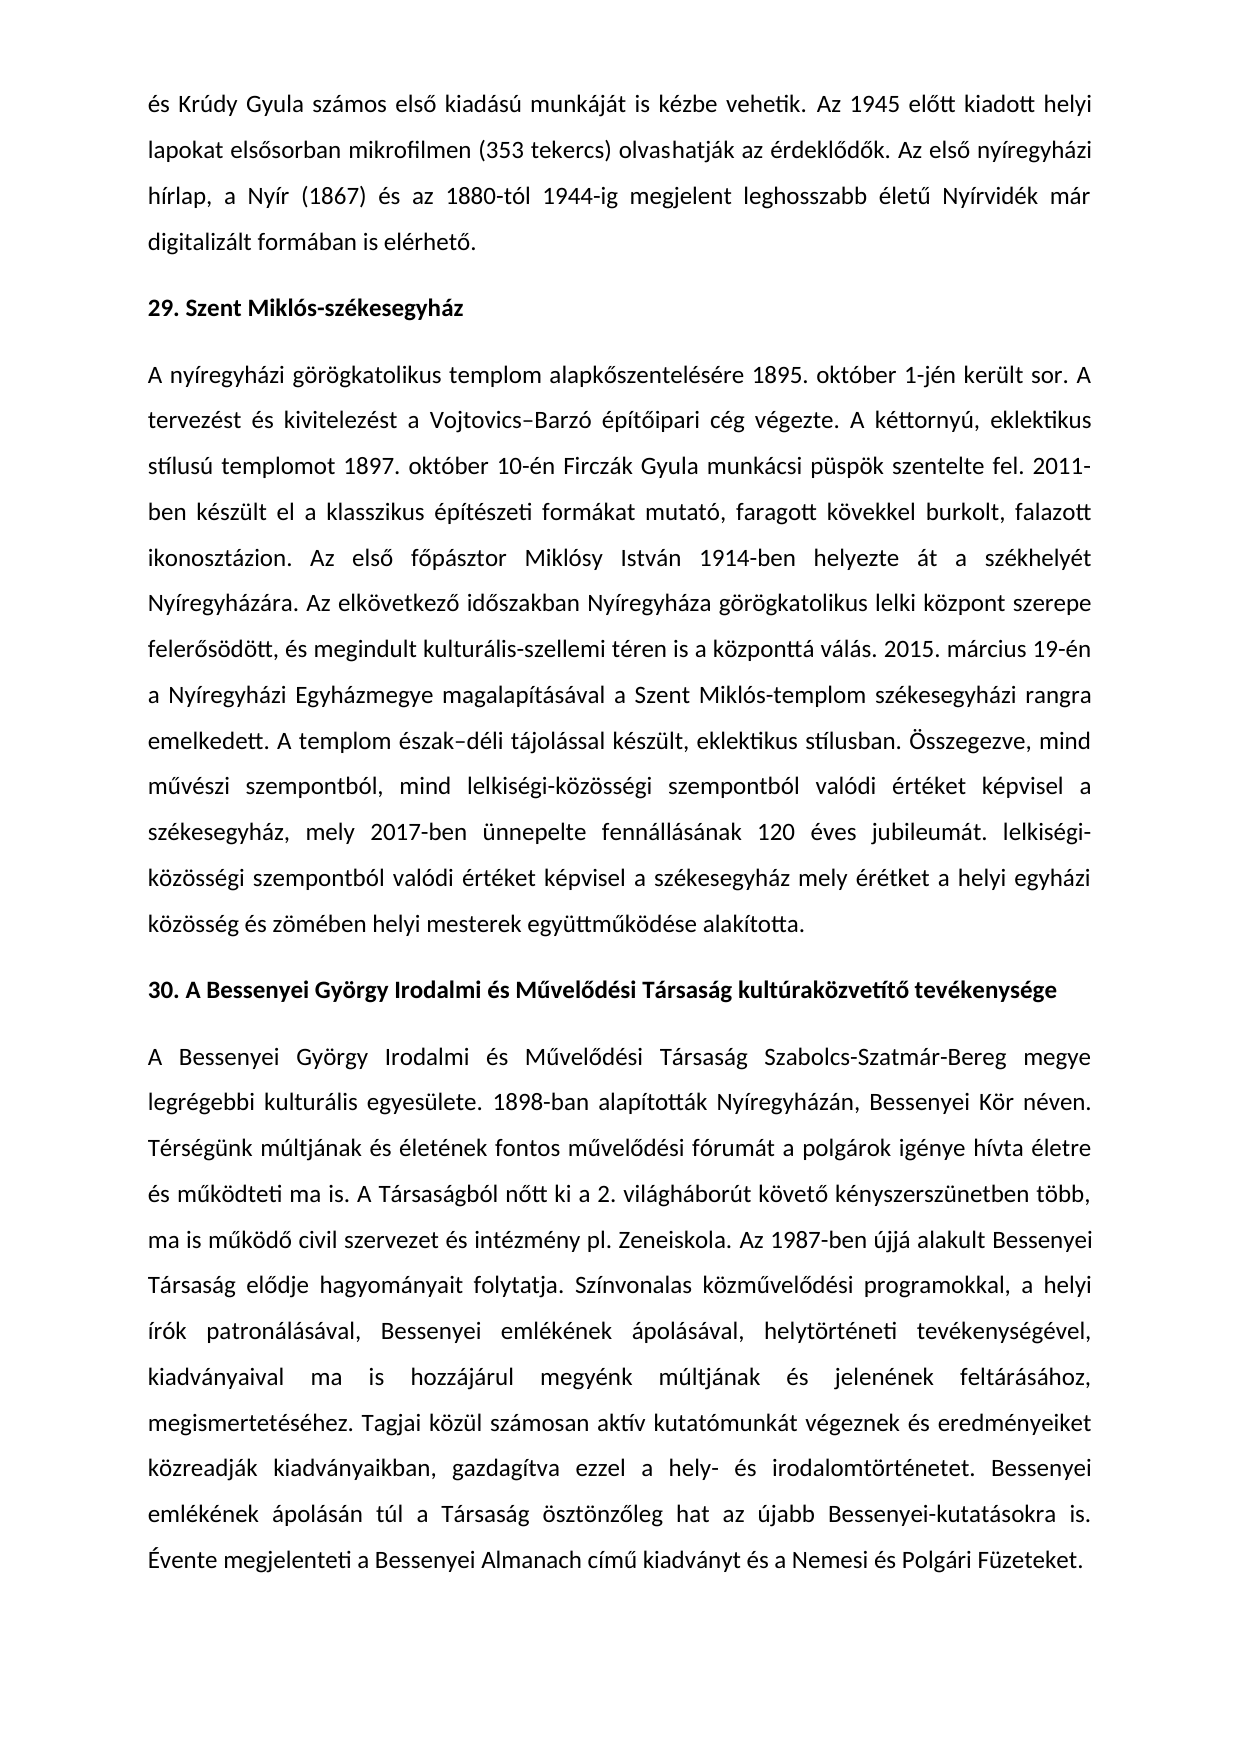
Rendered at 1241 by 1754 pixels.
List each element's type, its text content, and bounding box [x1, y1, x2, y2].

text A nyíregyházi görögkatolikus templom alapkőszentelésére 1895. október 1-jén került sor. A tervezést és kivitelezést a Vojtovics–Barzó építőipari cég végezte. A kéttornyú, eklektikus stílusú templomot 1897. október 10-én Firczák Gyula munkácsi püspök szentelte fel. 2011-ben készült el a klasszikus építészeti formákat mutató, faragott kövekkel burkolt, falazott ikonosztázion. Az első főpásztor Miklósy István 1914-ben helyezte át a székhelyét Nyíregyházára. Az elkövetkező időszakban Nyíregyháza görögkatolikus lelki központ szerepe felerősödött, és megindult kulturális-szellemi téren is a központtá válás. 2015. március 19-én a Nyíregyházi Egyházmegye magalapításával a Szent Miklós-templom székesegyházi rangra emelkedett. A templom észak–déli tájolással készült, eklektikus stílusban. Összegezve, mind művészi szempontból, mind lelkiségi-közösségi szempontból valódi értéket képvisel a székesegyház, mely 2017-ben ünnepelte fennállásának 120 éves jubileumát. lelkiségi-közösségi szempontból valódi értéket képvisel a székesegyház mely érétket a helyi egyházi közösség és zömében helyi mesterek együttműködése alakította. [148, 359, 1093, 938]
text 30. A Bessenyei György Irodalmi és Művelődési Társaság kultúraközvetítő tevékenysége [148, 974, 1093, 1005]
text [148, 89, 1093, 256]
text A Bessenyei György Irodalmi és Művelődési Társaság Szabolcs-Szatmár-Bereg megye legrégebbi kulturális egyesülete. 1898-ban alapították Nyíregyházán, Bessenyei Kör néven. Térségünk múltjának és életének fontos művelődési fórumát a polgárok igénye hívta életre és működteti ma is. A Társaságból nőtt ki a 2. világháborút követő kényszerszünetben több, ma is működő civil szervezet és intézmény pl. Zeneiskola. Az 1987-ben újjá alakult Bessenyei Társaság elődje hagyományait folytatja. Színvonalas közművelődési programokkal, a helyi írók patronálásával, Bessenyei emlékének ápolásával, helytörténeti tevékenységével, kiadványaival ma is hozzájárul megyénk múltjának és jelenének feltárásához, megismertetéséhez. Tagjai közül számosan aktív kutatómunkát végeznek és eredményeiket közreadják kiadványaikban, gazdagítva ezzel a hely- és irodalomtörténetet. Bessenyei emlékének ápolásán túl a Társaság ösztönzőleg hat az újabb Bessenyei-kutatásokra is. Évente megjelenteti a Bessenyei Almanach című kiadványt és a Nemesi és Polgári Füzeteket. [148, 1041, 1093, 1574]
text 29. Szent Miklós-székesegyház [148, 292, 1093, 323]
